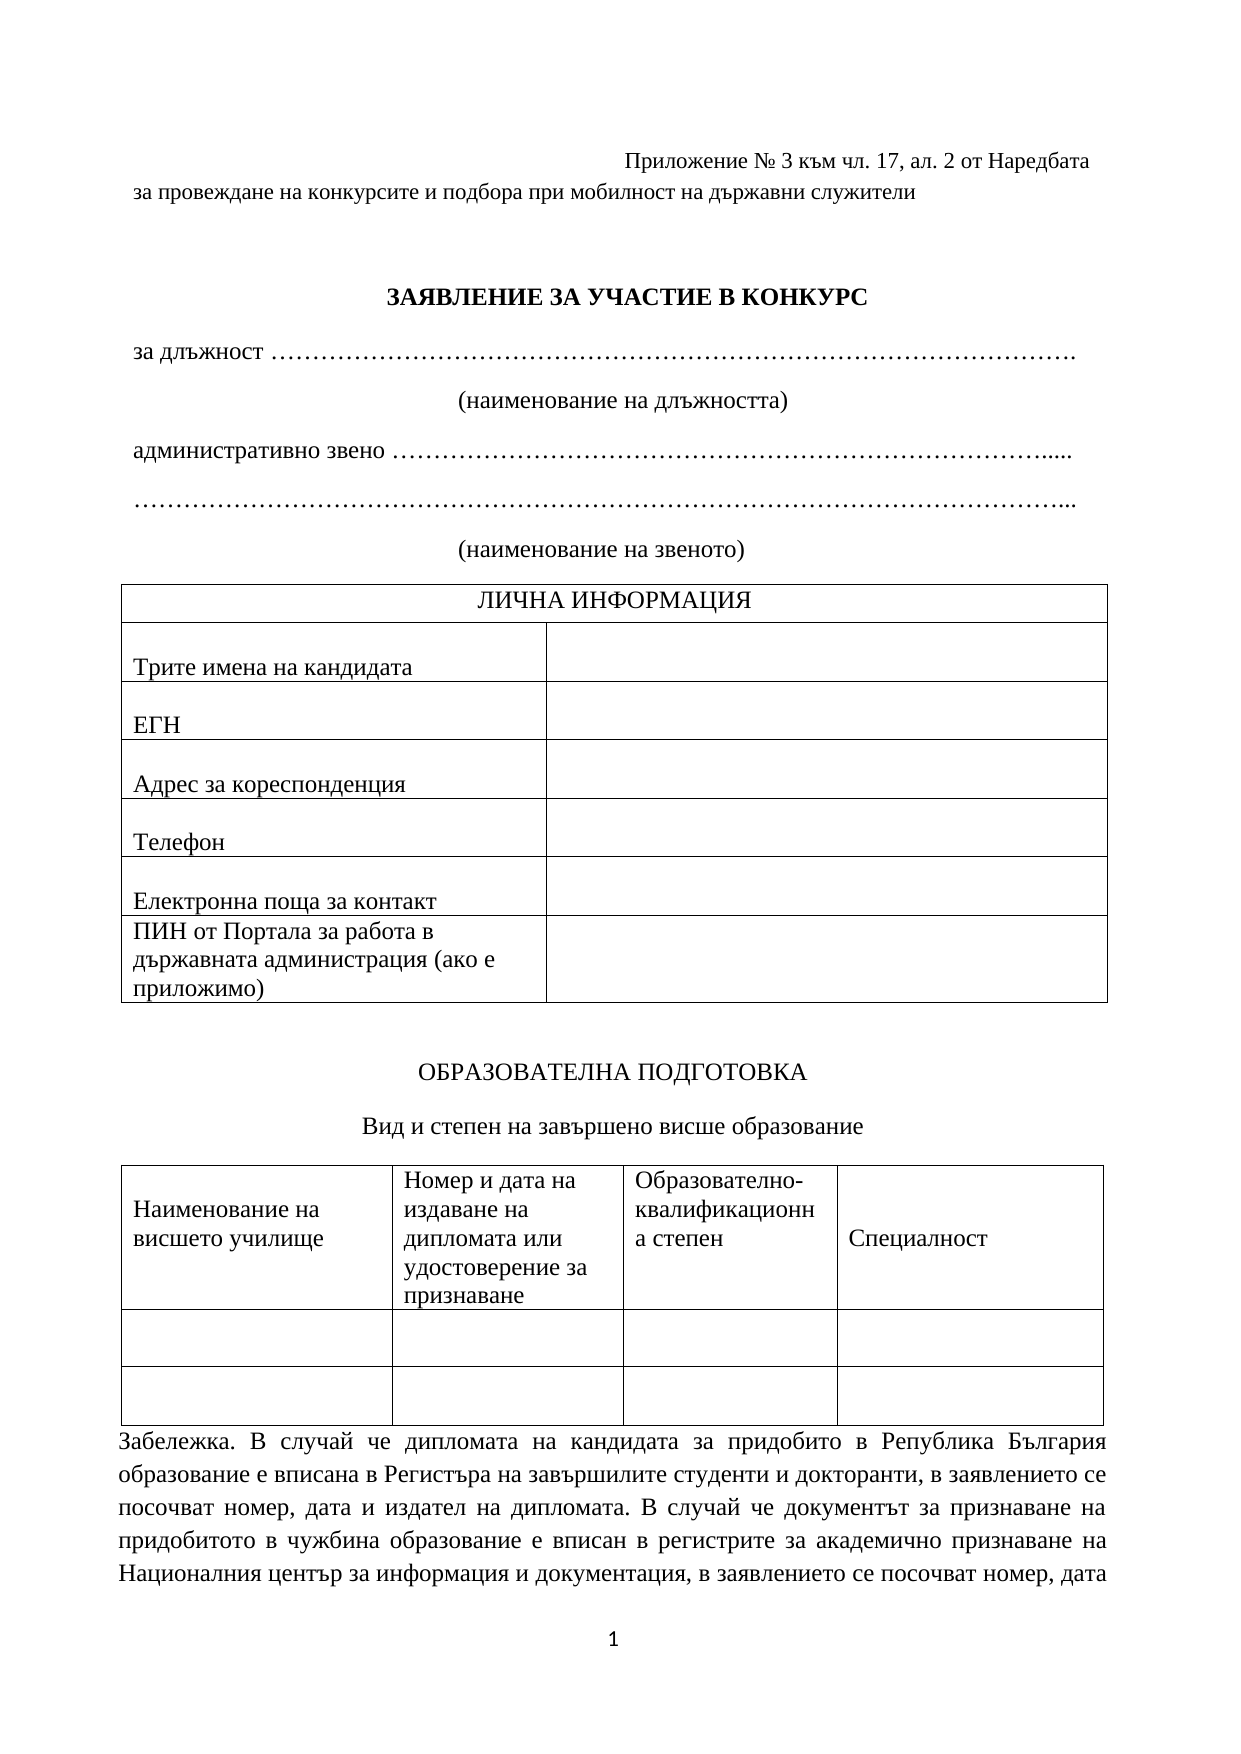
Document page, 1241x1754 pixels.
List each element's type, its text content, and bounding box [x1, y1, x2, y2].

table_cell [122, 1367, 392, 1425]
table_cell [838, 1367, 1103, 1425]
table_cell [838, 1310, 1103, 1366]
table_header Номер и дата на издаване на дипломата или удостоверение за признаване [393, 1166, 623, 1309]
text административно звено ……………………………………………………………………..... [133, 435, 1093, 464]
table_cell [547, 623, 1107, 681]
text (наименование на длъжността) [133, 385, 1093, 414]
table_cell Телефон [122, 799, 546, 856]
table_cell [122, 1310, 392, 1366]
table_header Наименование на висшето училище [122, 1166, 392, 1309]
text ОБРАЗОВАТЕЛНА ПОДГОТОВКА [133, 1057, 1093, 1086]
table_header ЛИЧНА ИНФОРМАЦИЯ [122, 585, 1107, 622]
table_cell [624, 1367, 837, 1425]
table_cell Трите имена на кандидата [122, 623, 546, 681]
text Вид и степен на завършено висше образование [133, 1111, 1093, 1139]
table_cell [547, 799, 1107, 856]
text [118, 1426, 1107, 1587]
table_cell Адрес за кореспонденция [122, 740, 546, 798]
table_cell ЕГН [122, 682, 546, 739]
table_cell [393, 1310, 623, 1366]
table_cell ПИН от Портала за работа в държавната администрация (ако е приложимо) [122, 916, 546, 1002]
text …………………………………………………………………………………………………... [133, 484, 1093, 513]
table_cell [547, 740, 1107, 798]
table_cell [393, 1367, 623, 1425]
table_header Образователно-квалификационна степен [624, 1166, 837, 1309]
table_cell [624, 1310, 837, 1366]
text ЗАЯВЛЕНИЕ ЗА УЧАСТИЕ В КОНКУРС [133, 282, 1093, 311]
table_cell [547, 857, 1107, 915]
text за длъжност ……………………………………………………………………………………. [133, 336, 1093, 364]
text Приложение № 3 към чл. 17, ал. 2 от Наредбата за провеждане на конкурсите и подбора при мобилност на държавни служители [133, 148, 1093, 204]
table_cell Електронна поща за контакт [122, 857, 546, 915]
table_cell [547, 916, 1107, 1002]
text (наименование на звеното) [133, 534, 1093, 563]
table_cell [547, 682, 1107, 739]
table_header Специалност [838, 1166, 1103, 1309]
